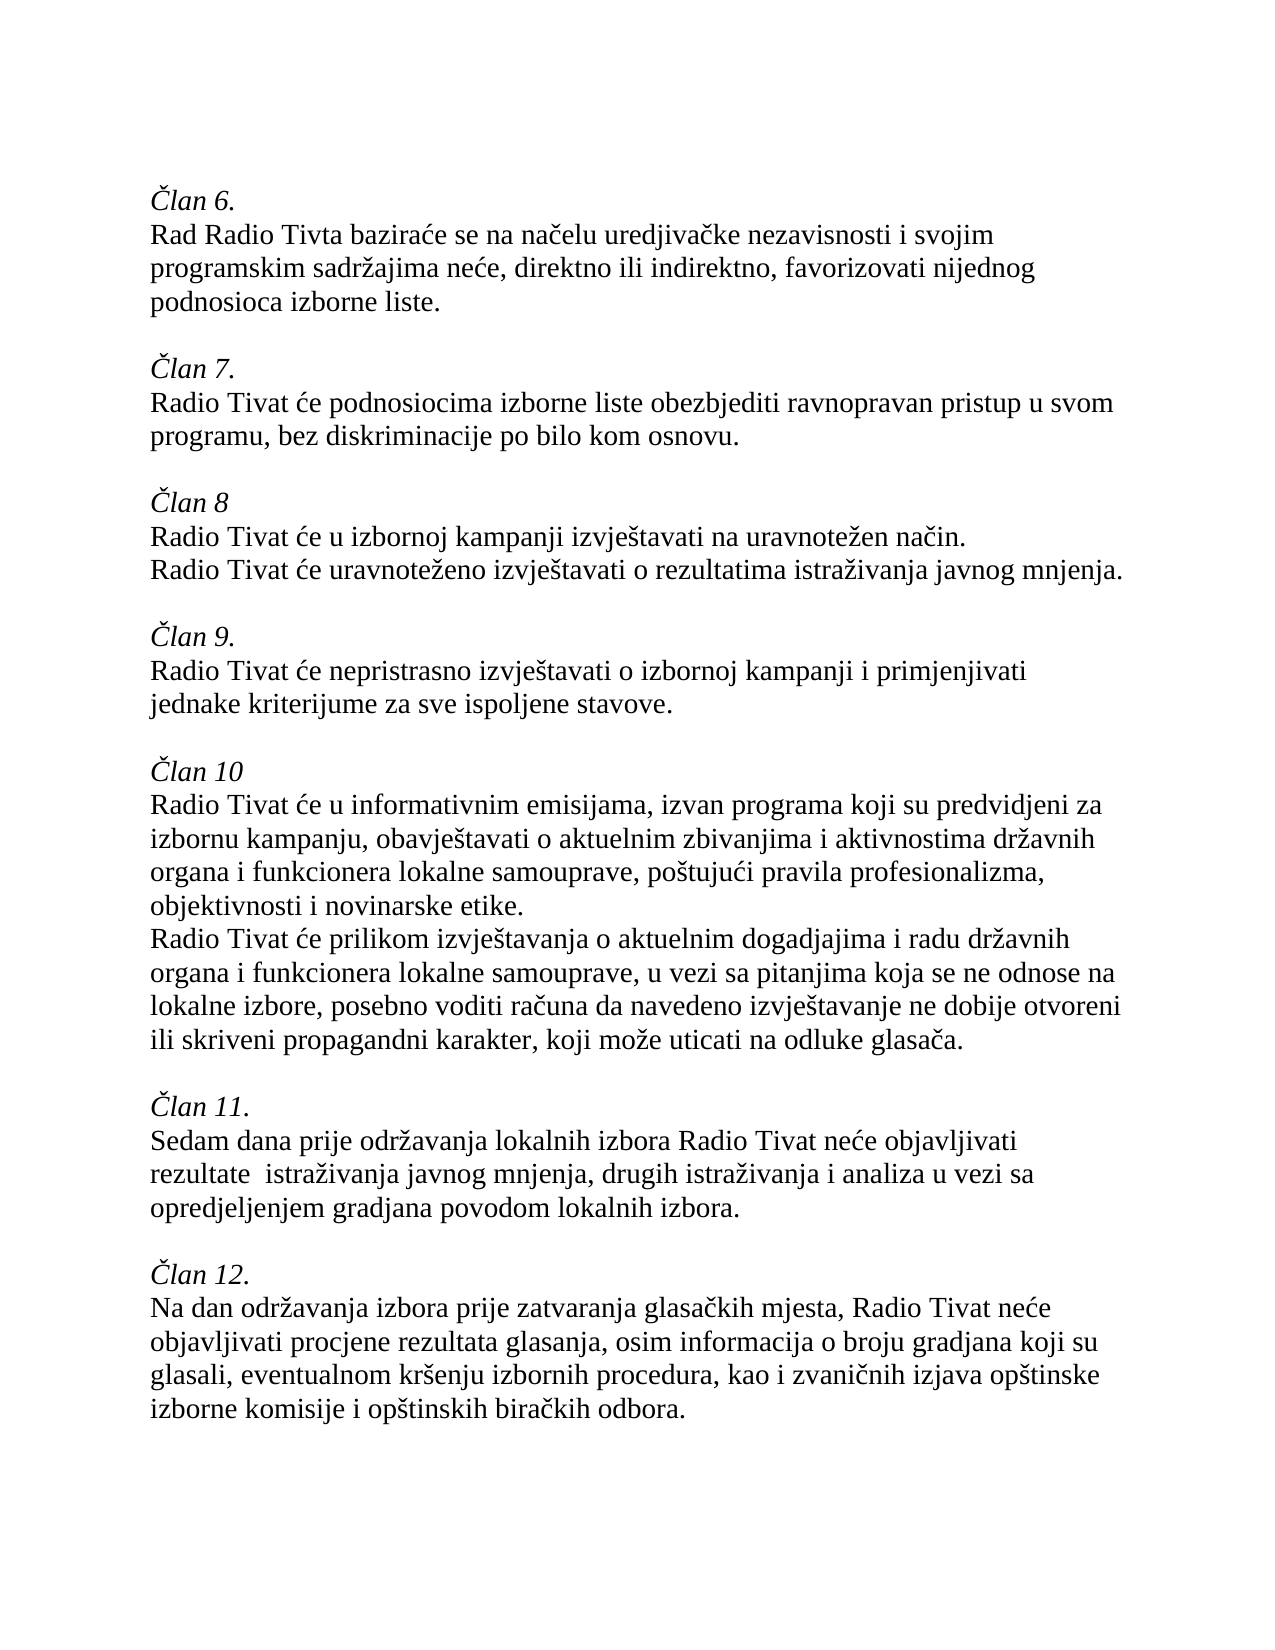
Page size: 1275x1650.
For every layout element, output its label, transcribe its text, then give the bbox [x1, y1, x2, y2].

text Član 11. [150, 1089, 1125, 1123]
text Radio Tivat će u izbornoj kampanji izvještavati na uravnotežen način. [150, 519, 1125, 552]
text Rad Radio Tivta baziraće se na načelu uredjivačke nezavisnosti i svojim programskim sadržajima neće, direktno ili indirektno, favorizovati nijednog podnosioca izborne liste. [150, 217, 1125, 318]
text Član 7. [150, 351, 1125, 385]
text Radio Tivat će prilikom izvještavanja o aktuelnim dogadjajima i radu državnih organa i funkcionera lokalne samouprave, u vezi sa pitanjima koja se ne odnose na lokalne izbore, posebno voditi računa da navedeno izvještavanje ne dobije otvoreni ili skriveni propagandni karakter, koji može uticati na odluke glasača. [150, 921, 1125, 1056]
text Član 8 [150, 485, 1125, 519]
text Radio Tivat će u informativnim emisijama, izvan programa koji su predvidjeni za izbornu kampanju, obavještavati o aktuelnim zbivanjima i aktivnostima državnih organa i funkcionera lokalne samouprave, poštujući pravila profesionalizma, objektivnosti i novinarske etike. [150, 787, 1125, 921]
text Radio Tivat će nepristrasno izvještavati o izbornoj kampanji i primjenjivati jednake kriterijume za sve ispoljene stavove. [150, 653, 1125, 720]
text Član 12. [150, 1257, 1125, 1290]
text Član 10 [150, 754, 1125, 787]
text Na dan održavanja izbora prije zatvaranja glasačkih mjesta, Radio Tivat neće objavljivati procjene rezultata glasanja, osim informacija o broju gradjana koji su glasali, eventualnom kršenju izbornih procedura, kao i zvaničnih izjava opštinske izborne komisije i opštinskih biračkih odbora. [150, 1290, 1125, 1424]
text Član 6. [150, 183, 1125, 217]
text Član 9. [150, 619, 1125, 653]
text Radio Tivat će podnosiocima izborne liste obezbjediti ravnopravan pristup u svom programu, bez diskriminacije po bilo kom osnovu. [150, 385, 1125, 452]
text Sedam dana prije održavanja lokalnih izbora Radio Tivat neće objavljivati rezultate istraživanja javnog mnjenja, drugih istraživanja i analiza u vezi sa opredjeljenjem gradjana povodom lokalnih izbora. [150, 1123, 1125, 1223]
text Radio Tivat će uravnoteženo izvještavati o rezultatima istraživanja javnog mnjenja. [150, 552, 1125, 586]
